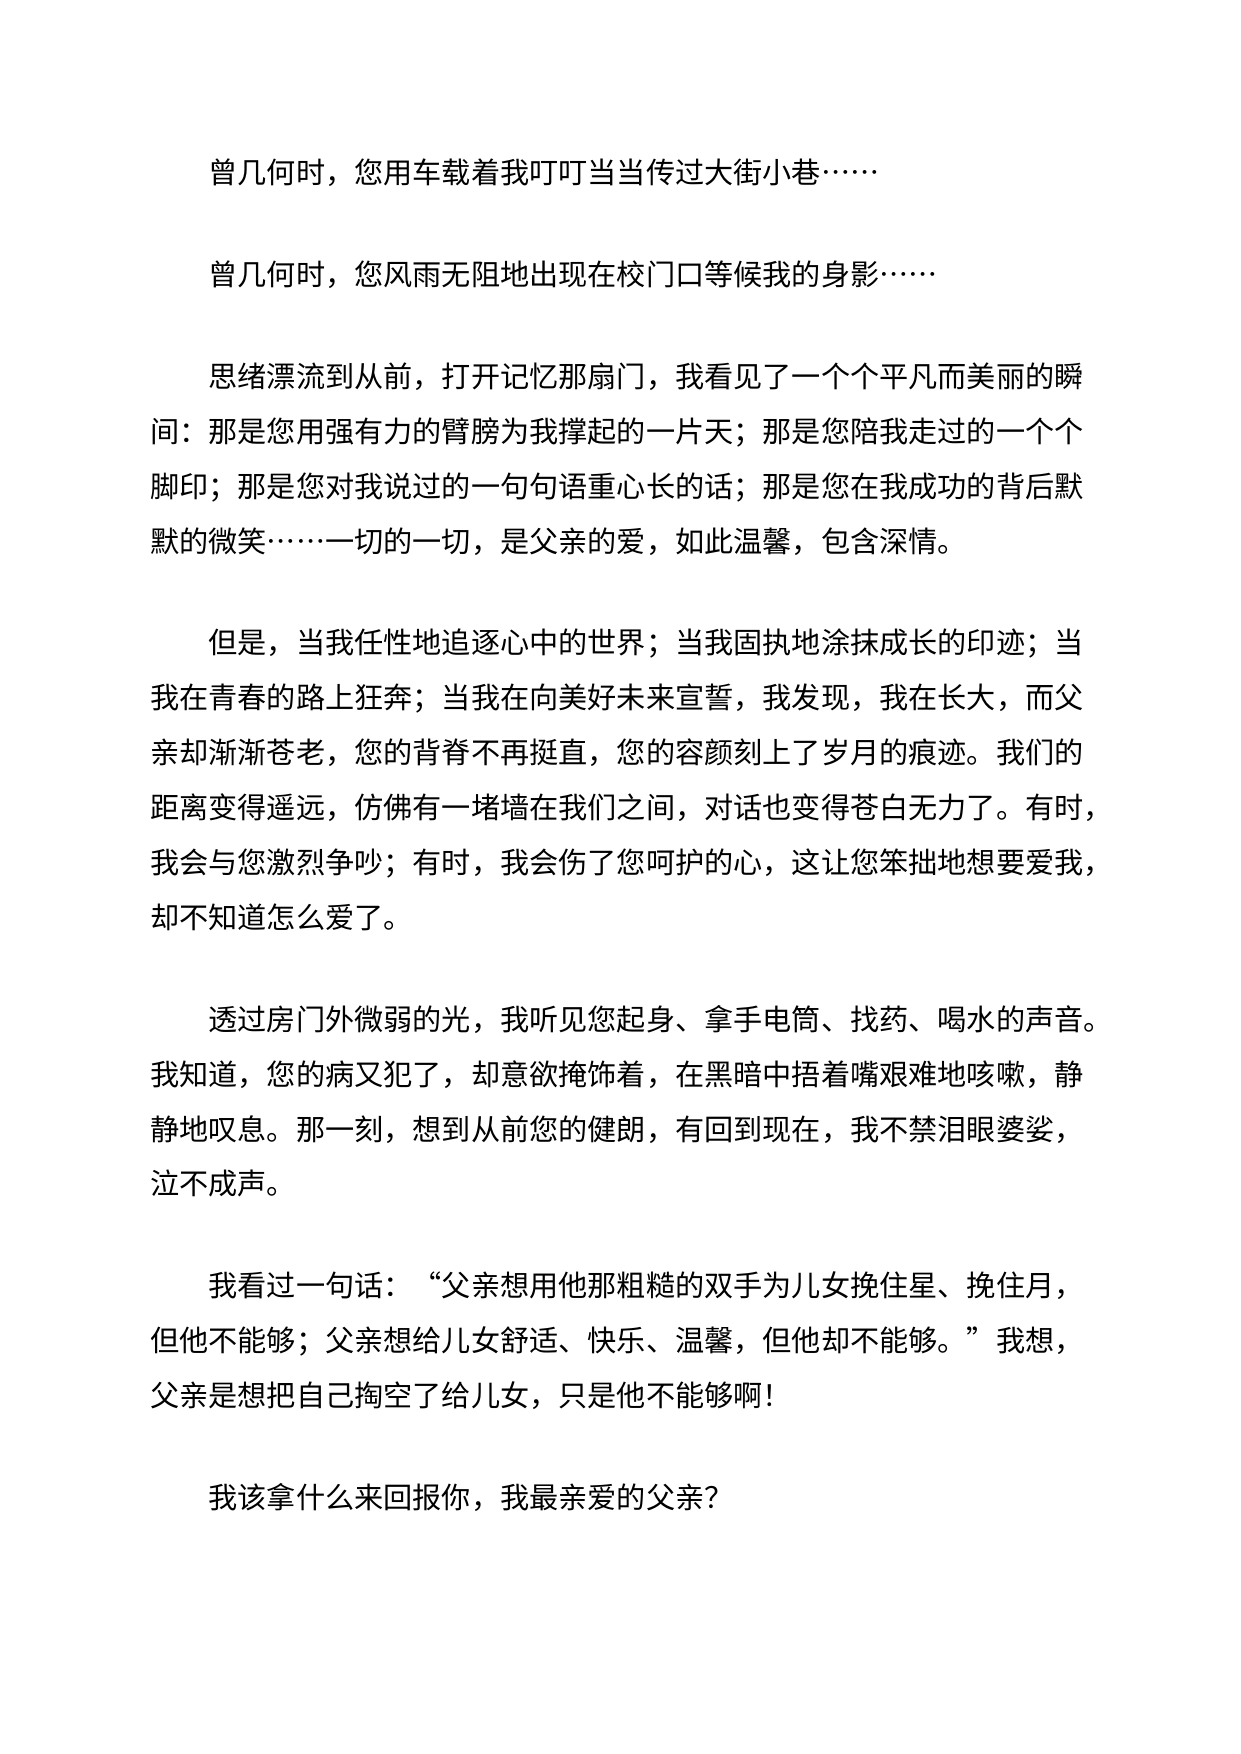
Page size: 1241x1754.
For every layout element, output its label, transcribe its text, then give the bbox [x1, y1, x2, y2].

text 曾几何时，您用车载着我叮叮当当传过大街小巷…… [150, 150, 1090, 192]
text 透过房门外微弱的光，我听见您起身、拿手电筒、找药、喝水的声音。我知道，您的病又犯了，却意欲掩饰着，在黑暗中捂着嘴艰难地咳嗽，静静地叹息。那一刻，想到从前您的健朗，有回到现在，我不禁泪眼婆娑，泣不成声。 [150, 996, 1090, 1203]
text 我该拿什么来回报你，我最亲爱的父亲？ [150, 1474, 1090, 1517]
text 曾几何时，您风雨无阻地出现在校门口等候我的身影…… [150, 252, 1090, 294]
text 我看过一句话：“父亲想用他那粗糙的双手为儿女挽住星、挽住月，但他不能够；父亲想给儿女舒适、快乐、温馨，但他却不能够。”我想，父亲是想把自己掏空了给儿女，只是他不能够啊！ [150, 1263, 1090, 1415]
text 思绪漂流到从前，打开记忆那扇门，我看见了一个个平凡而美丽的瞬间：那是您用强有力的臂膀为我撑起的一片天；那是您陪我走过的一个个脚印；那是您对我说过的一句句语重心长的话；那是您在我成功的背后默默的微笑……一切的一切，是父亲的爱，如此温馨，包含深情。 [150, 353, 1090, 561]
text 但是，当我任性地追逐心中的世界；当我固执地涂抹成长的印迹；当我在青春的路上狂奔；当我在向美好未来宣誓，我发现，我在长大，而父亲却渐渐苍老，您的背脊不再挺直，您的容颜刻上了岁月的痕迹。我们的距离变得遥远，仿佛有一堵墙在我们之间，对话也变得苍白无力了。有时，我会与您激烈争吵；有时，我会伤了您呵护的心，这让您笨拙地想要爱我，却不知道怎么爱了。 [150, 620, 1090, 937]
